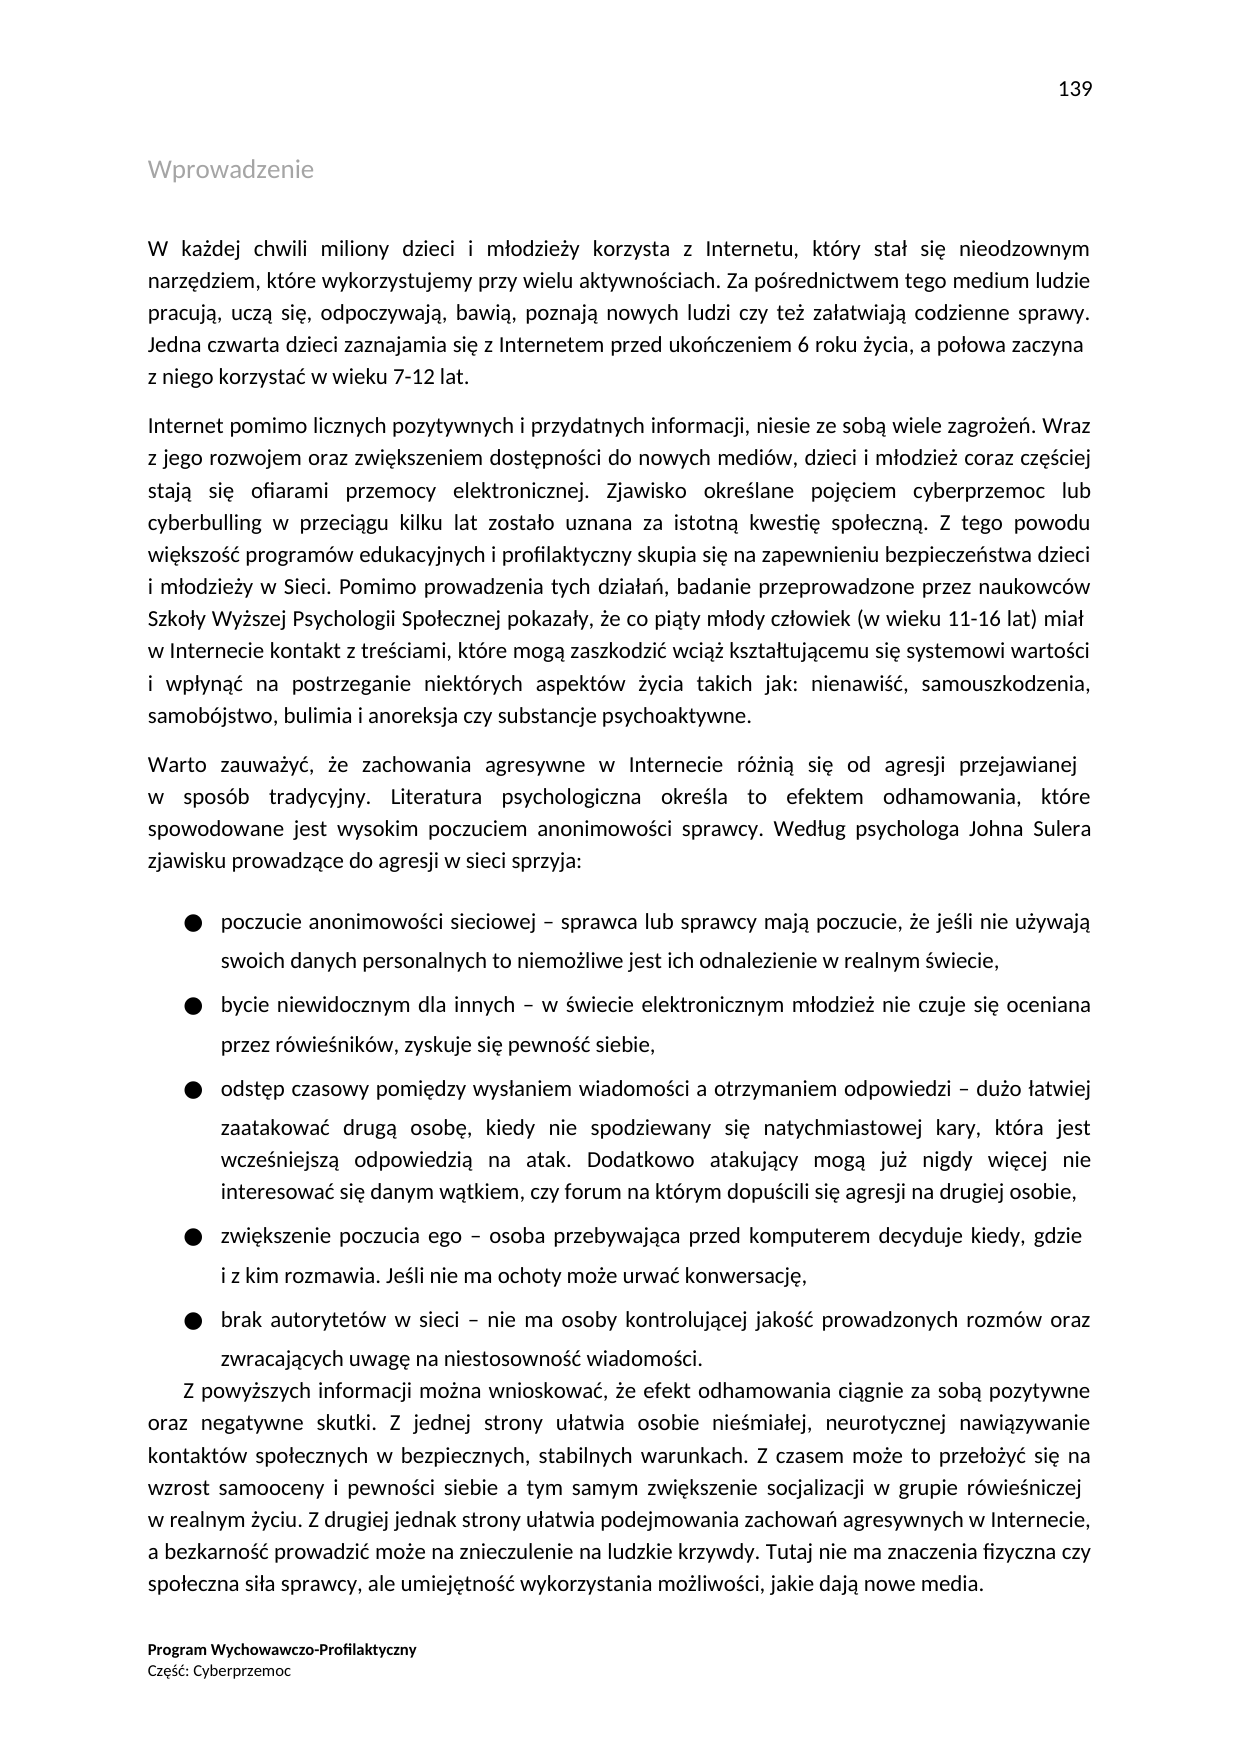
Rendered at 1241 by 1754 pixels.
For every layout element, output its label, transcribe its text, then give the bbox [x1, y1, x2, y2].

text Z powyższych informacji można wnioskować, że efekt odhamowania ciągnie za sobą pozytywne oraz negatywne skutki. Z jednej strony ułatwia osobie nieśmiałej, neurotycznej nawiązywanie kontaktów społecznych w bezpiecznych, stabilnych warunkach. Z czasem może to przełożyć się na wzrost samooceny i pewności siebie a tym samym zwiększenie socjalizacji w grupie rówieśniczej w realnym życiu. Z drugiej jednak strony ułatwia podejmowania zachowań agresywnych w Internecie, a bezkarność prowadzić może na znieczulenie na ludzkie krzywdy. Tutaj nie ma znaczenia fizyczna czy społeczna siła sprawcy, ale umiejętność wykorzystania możliwości, jakie dają nowe media. [148, 1376, 1092, 1597]
text Internet pomimo licznych pozytywnych i przydatnych informacji, niesie ze sobą wiele zagrożeń. Wraz z jego rozwojem oraz zwiększeniem dostępności do nowych mediów, dzieci i młodzież coraz częściej stają się ofiarami przemocy elektronicznej. Zjawisko określane pojęciem cyberprzemoc lub cyberbulling w przeciągu kilku lat zostało uznana za istotną kwestię społeczną. Z tego powodu większość programów edukacyjnych i profilaktyczny skupia się na zapewnieniu bezpieczeństwa dzieci i młodzieży w Sieci. Pomimo prowadzenia tych działań, badanie przeprowadzone przez naukowców Szkoły Wyższej Psychologii Społecznej pokazały, że co piąty młody człowiek (w wieku 11-16 lat) miał w Internecie kontakt z treściami, które mogą zaszkodzić wciąż kształtującemu się systemowi wartości i wpłynąć na postrzeganie niektórych aspektów życia takich jak: nienawiść, samouszkodzenia, samobójstwo, bulimia i anoreksja czy substancje psychoaktywne. [148, 411, 1092, 729]
list brak autorytetów w sieci – nie ma osoby kontrolującej jakość prowadzonych rozmów oraz zwracających uwagę na niestosowność wiadomości. [183, 1293, 1092, 1372]
list poczucie anonimowości sieciowej – sprawca lub sprawcy mają poczucie, że jeśli nie używają swoich danych personalnych to niemożliwe jest ich odnalezienie w realnym świecie, [183, 895, 1092, 974]
list bycie niewidocznym dla innych – w świecie elektronicznym młodzież nie czuje się oceniana przez rówieśników, zyskuje się pewność siebie, [183, 979, 1092, 1058]
list zwiększenie poczucia ego – osoba przebywająca przed komputerem decyduje kiedy, gdzie i z kim rozmawia. Jeśli nie ma ochoty może urwać konwersację, [183, 1210, 1092, 1289]
text Warto zauważyć, że zachowania agresywne w Internecie różnią się od agresji przejawianej w sposób tradycyjny. Literatura psychologiczna określa to efektem odhamowania, które spowodowane jest wysokim poczuciem anonimowości sprawcy. Według psychologa Johna Sulera zjawisku prowadzące do agresji w sieci sprzyja: [148, 750, 1092, 874]
list odstęp czasowy pomiędzy wysłaniem wiadomości a otrzymaniem odpowiedzi – dużo łatwiej zaatakować drugą osobę, kiedy nie spodziewany się natychmiastowej kary, która jest wcześniejszą odpowiedzią na atak. Dodatkowo atakujący mogą już nigdy więcej nie interesować się danym wątkiem, czy forum na którym dopuścili się agresji na drugiej osobie, [183, 1062, 1092, 1206]
text Wprowadzenie [148, 152, 1092, 185]
text W każdej chwili miliony dzieci i młodzieży korzysta z Internetu, który stał się nieodzownym narzędziem, które wykorzystujemy przy wielu aktywnościach. Za pośrednictwem tego medium ludzie pracują, uczą się, odpoczywają, bawią, poznają nowych ludzi czy też załatwiają codzienne sprawy. Jedna czwarta dzieci zaznajamia się z Internetem przed ukończeniem 6 roku życia, a połowa zaczyna z niego korzystać w wieku 7-12 lat. [148, 234, 1092, 391]
